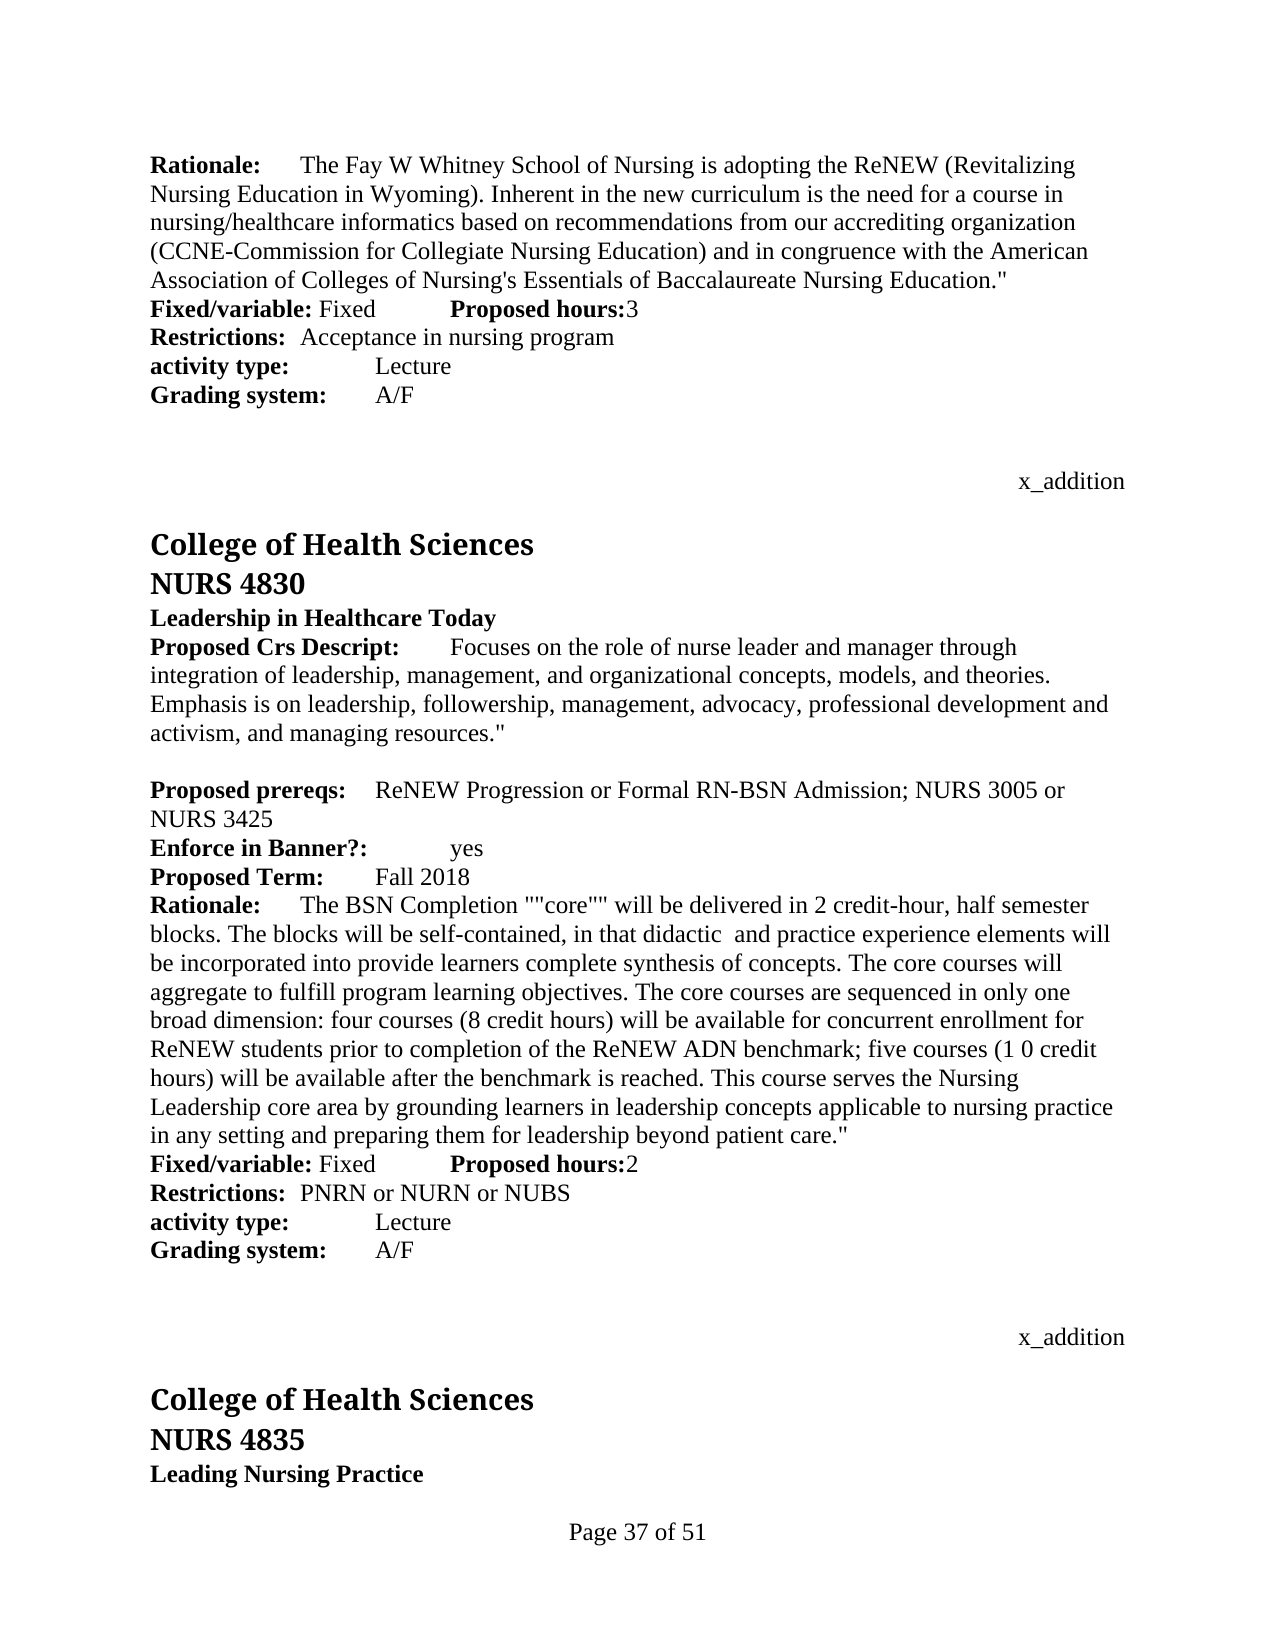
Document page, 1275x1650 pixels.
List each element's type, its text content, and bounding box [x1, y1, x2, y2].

text Rationale: The Fay W Whitney School of Nursing is adopting the ReNEW (Revitalizing Nursing Education in Wyoming). Inherent in the new curriculum is the need for a course in nursing/healthcare informatics based on recommendations from our accrediting organization (CCNE-Commission for Collegiate Nursing Education) and in congruence with the American Association of Colleges of Nursing's Essentials of Baccalaureate Nursing Education." [150, 150, 1125, 294]
text Grading system: A/F [150, 380, 1125, 409]
text Restrictions: PNRN or NURN or NUBS [150, 1178, 1125, 1207]
text Restrictions: Acceptance in nursing program [150, 322, 1125, 351]
text Rationale: The BSN Completion ""core"" will be delivered in 2 credit-hour, half semester blocks. The blocks will be self-contained, in that didactic and practice experience elements will be incorporated into provide learners complete synthesis of concepts. The core courses will aggregate to fulfill program learning objectives. The core courses are sequenced in only one broad dimension: four courses (8 credit hours) will be available for concurrent enrollment for ReNEW students prior to completion of the ReNEW ADN benchmark; five courses (1 0 credit hours) will be available after the benchmark is reached. This course serves the Nursing Leadership core area by grounding learners in leadership concepts applicable to nursing practice in any setting and preparing them for leadership beyond patient care." [150, 891, 1125, 1149]
text Enforce in Banner?: yes [150, 833, 1125, 862]
text x_addition [150, 1322, 1125, 1351]
text Proposed Crs Descript: Focuses on the role of nurse leader and manager through integration of leadership, management, and organizational concepts, models, and theories. Emphasis is on leadership, followership, management, advocacy, professional development and activism, and managing resources." [150, 632, 1125, 747]
text x_addition [150, 466, 1125, 495]
text College of Health Sciences [150, 1379, 1125, 1419]
text Leadership in Healthcare Today [150, 603, 1125, 632]
text NURS 4835 [150, 1419, 1125, 1459]
text Proposed prereqs: ReNEW Progression or Formal RN-BSN Admission; NURS 3005 or NURS 3425 [150, 776, 1125, 833]
text Fixed/variable: Fixed Proposed hours:2 [150, 1149, 1125, 1178]
text activity type: Lecture [150, 1207, 1125, 1236]
text Fixed/variable: Fixed Proposed hours:3 [150, 294, 1125, 322]
text NURS 4830 [150, 563, 1125, 603]
text Grading system: A/F [150, 1236, 1125, 1264]
text Leading Nursing Practice [150, 1459, 1125, 1487]
text activity type: Lecture [150, 351, 1125, 380]
text College of Health Sciences [150, 524, 1125, 563]
text Proposed Term: Fall 2018 [150, 862, 1125, 891]
